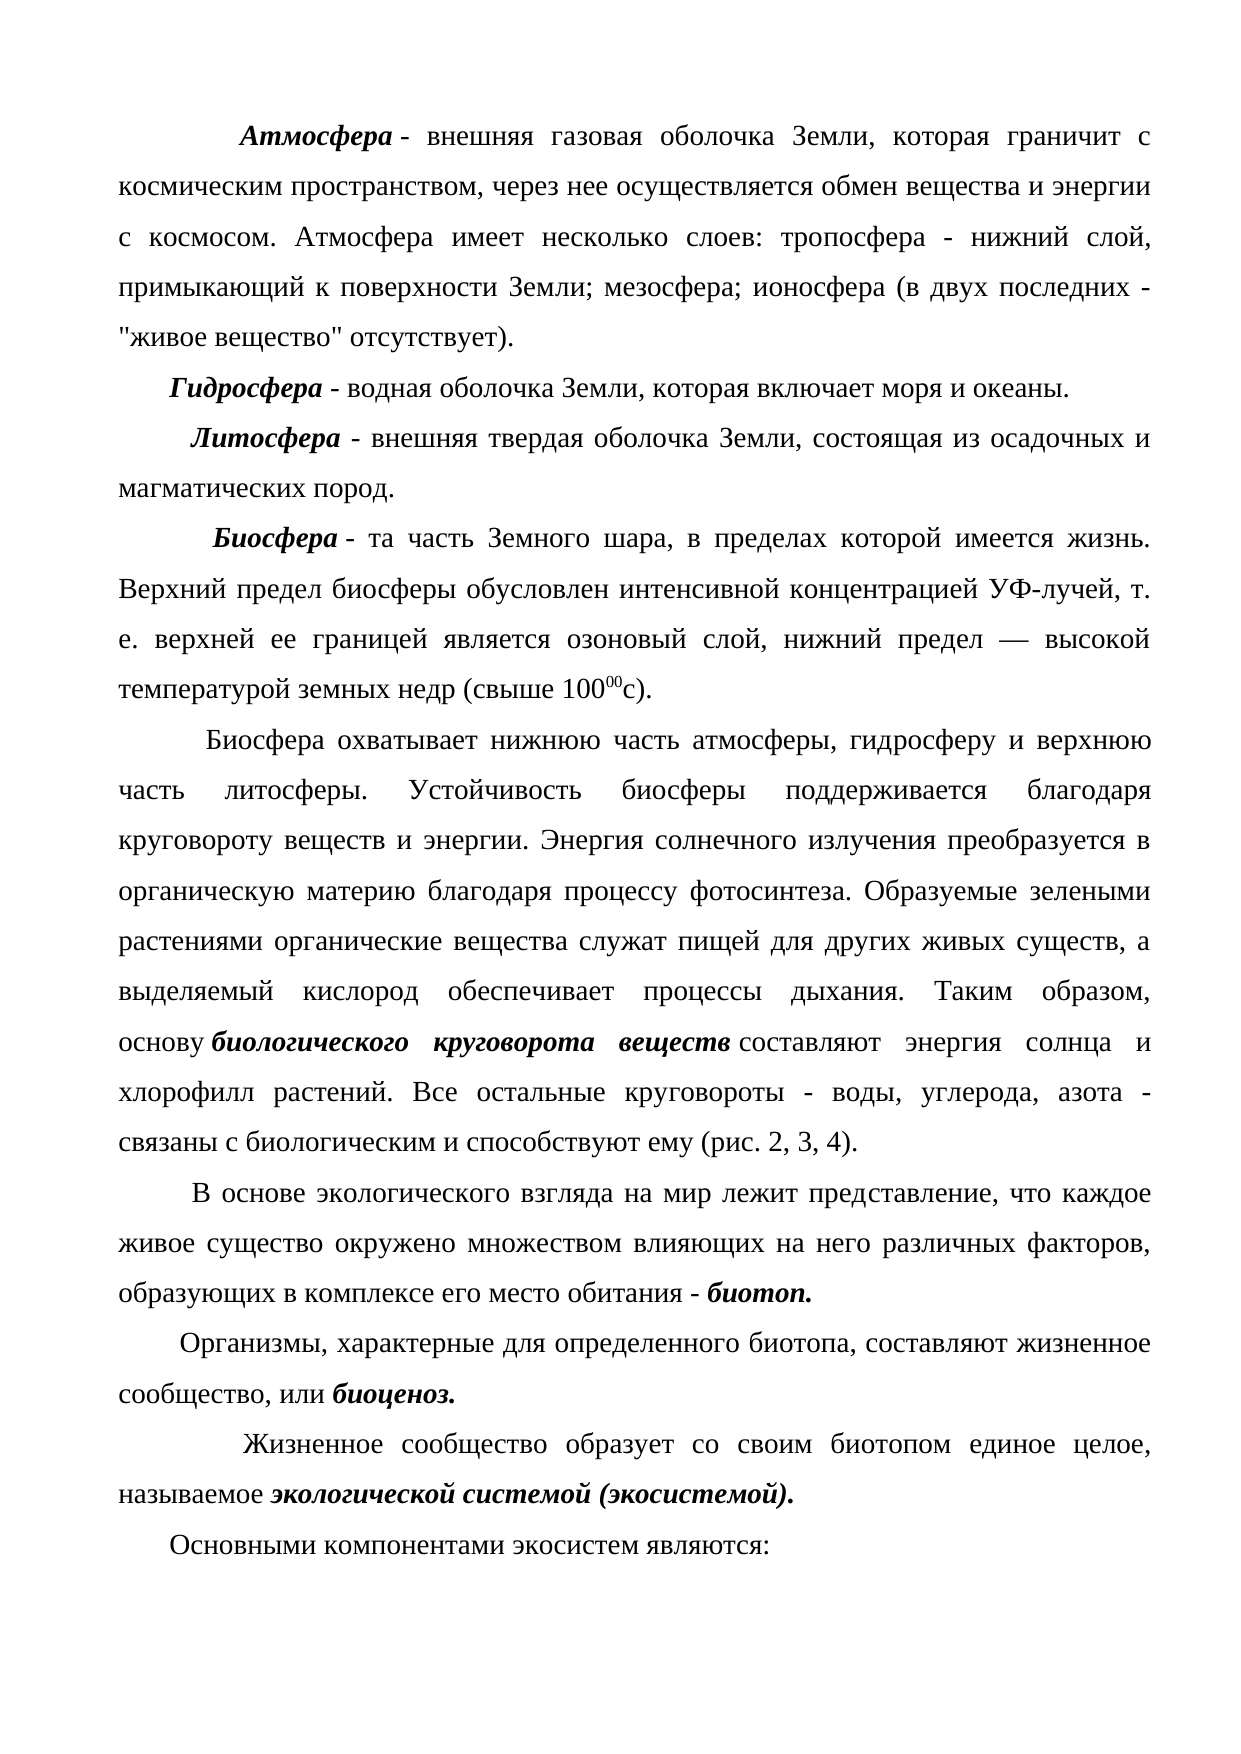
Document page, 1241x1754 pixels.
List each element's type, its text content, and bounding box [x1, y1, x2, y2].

text Биосфера охватывает нижнюю часть атмосферы, гидросферу и верхнюю часть литосферы. Устойчивость биосферы поддерживается благодаря круговороту веществ и энергии. Энергия солнечного излучения преобразуется в органическую материю благодаря процессу фотосинтеза. Образуемые зелеными растениями органические вещества служат пищей для других живых существ, а выделяемый кислород обеспечивает процессы дыхания. Таким образом, основу биологического круговорота веществ составляют энергия солнца и хлорофилл растений. Все остальные круговороты - воды, углерода, азота - связаны с биологическим и способствуют ему (рис. 2, 3, 4). [118, 722, 1152, 1158]
text Атмосфера - внешняя газовая оболочка Земли, которая граничит с космическим пространством, через нее осуществляется обмен вещества и энергии с космосом. Атмосфера имеет несколько слоев: тропосфера - нижний слой, примыкающий к поверхности Земли; мезосфера; ионосфера (в двух последних - "живое вещество" отсутствует). [118, 118, 1152, 353]
text В основе экологического взгляда на мир лежит представление, что каждое живое существо окружено множеством влияющих на него различных факторов, образующих в комплексе его место обитания - биотоп. [118, 1175, 1152, 1309]
text Жизненное сообщество образует со своим биотопом единое целое, называемое экологической системой (экосистемой). [118, 1426, 1152, 1510]
text Организмы, характерные для определенного биотопа, составляют жизненное сообщество, или биоценоз. [118, 1326, 1152, 1409]
text Биосфера - та часть Земного шара, в пределах которой имеется жизнь. Верхний предел биосферы обусловлен интенсивной концентрацией УФ-лучей, т. е. верхней ее границей является озоновый слой, нижний предел — высокой температурой земных недр (свыше 10000с). [118, 521, 1152, 705]
text Гидросфера - водная оболочка Земли, которая включает моря и океаны. [118, 370, 1152, 403]
text Литосфера - внешняя твердая оболочка Земли, состоящая из осадочных и магматических пород. [118, 420, 1152, 504]
text Основными компонентами экосистем являются: [118, 1527, 1152, 1560]
